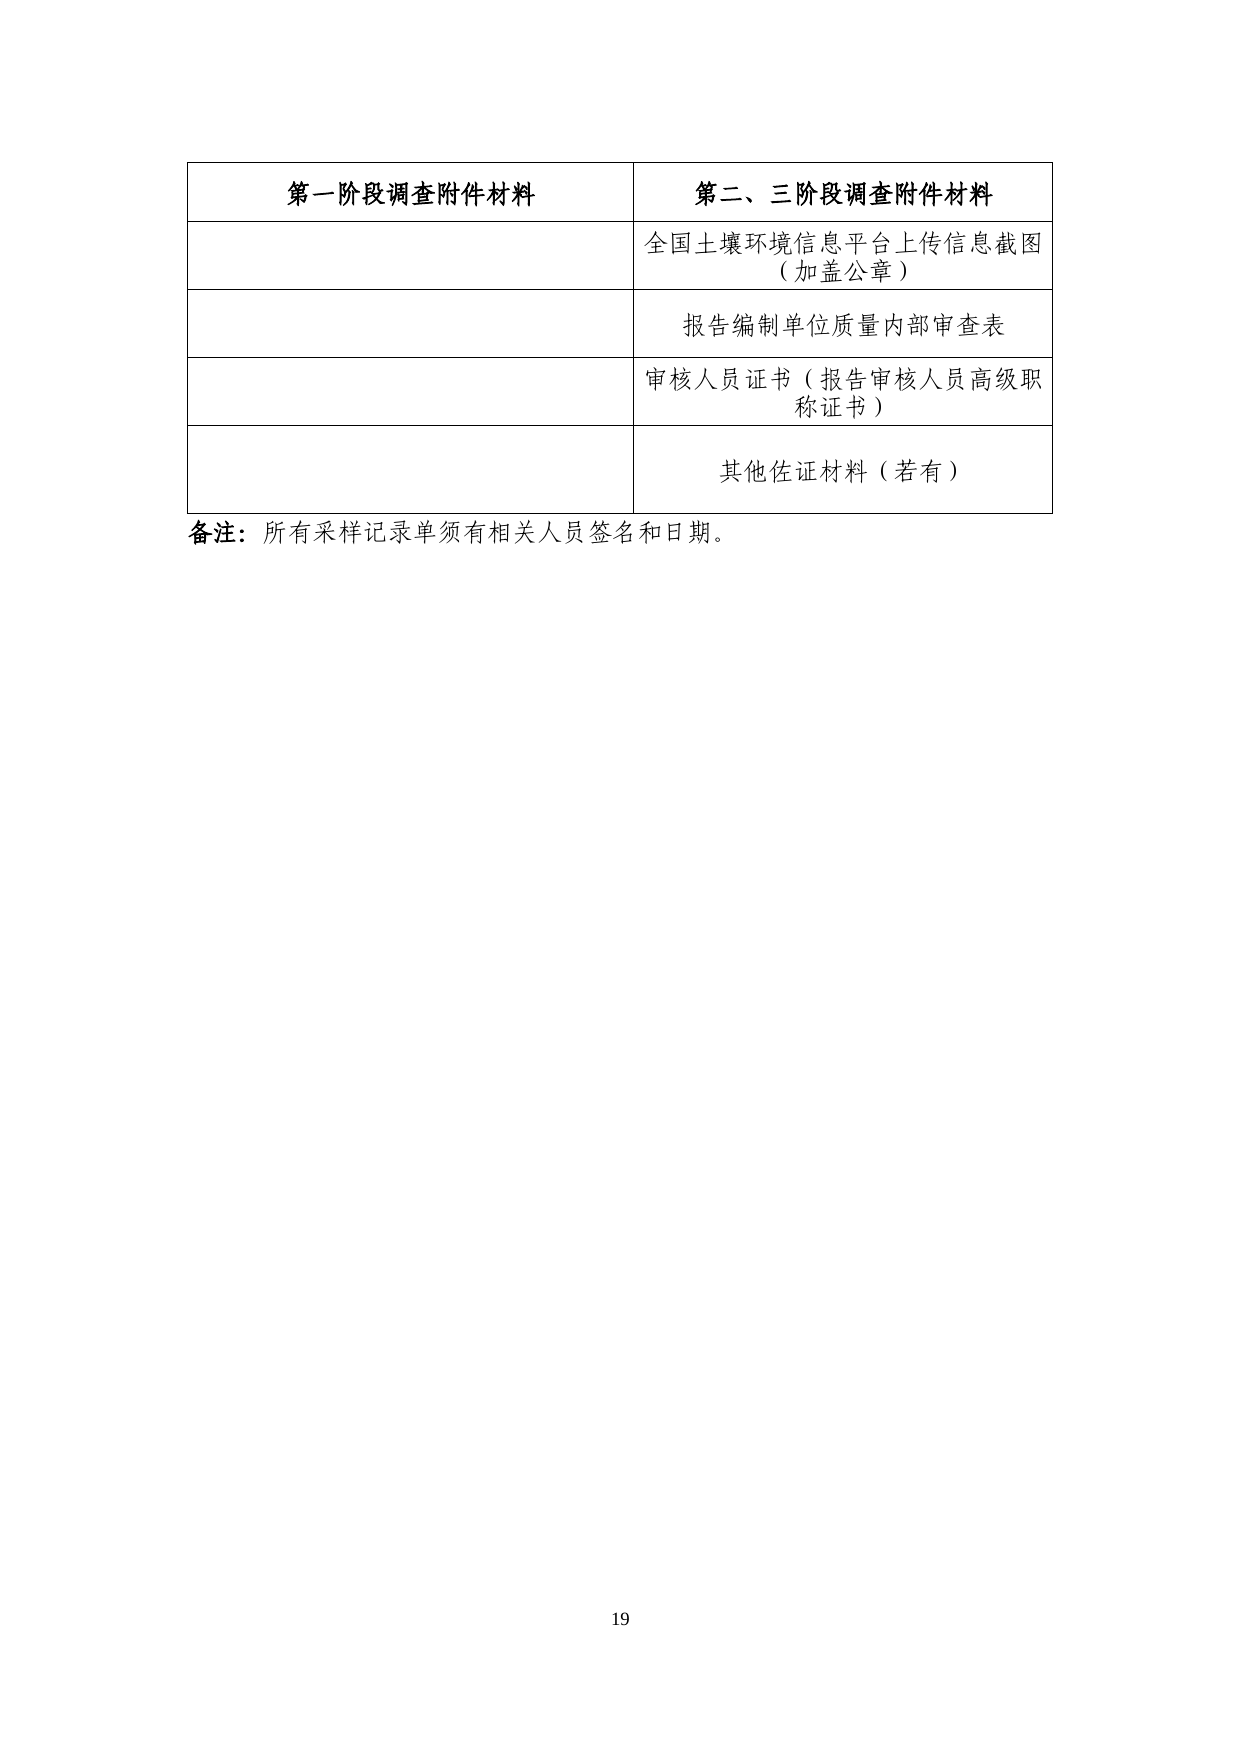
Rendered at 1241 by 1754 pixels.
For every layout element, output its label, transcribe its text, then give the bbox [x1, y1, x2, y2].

table_cell 报告编制单位质量内部审查表 [634, 290, 1052, 357]
table_cell [188, 222, 633, 289]
table_cell [188, 426, 633, 513]
table_cell [188, 290, 633, 357]
table_cell 全国土壤环境信息平台上传信息截图（加盖公章） [634, 222, 1052, 289]
table_cell [188, 358, 633, 425]
text 备注：所有采样记录单须有相关人员签名和日期。 [187, 514, 1053, 547]
table_cell 审核人员证书（报告审核人员高级职称证书） [634, 358, 1052, 425]
table_header 第一阶段调查附件材料 [188, 163, 633, 221]
table_cell 其他佐证材料（若有） [634, 426, 1052, 513]
table_header 第二、三阶段调查附件材料 [634, 163, 1052, 221]
